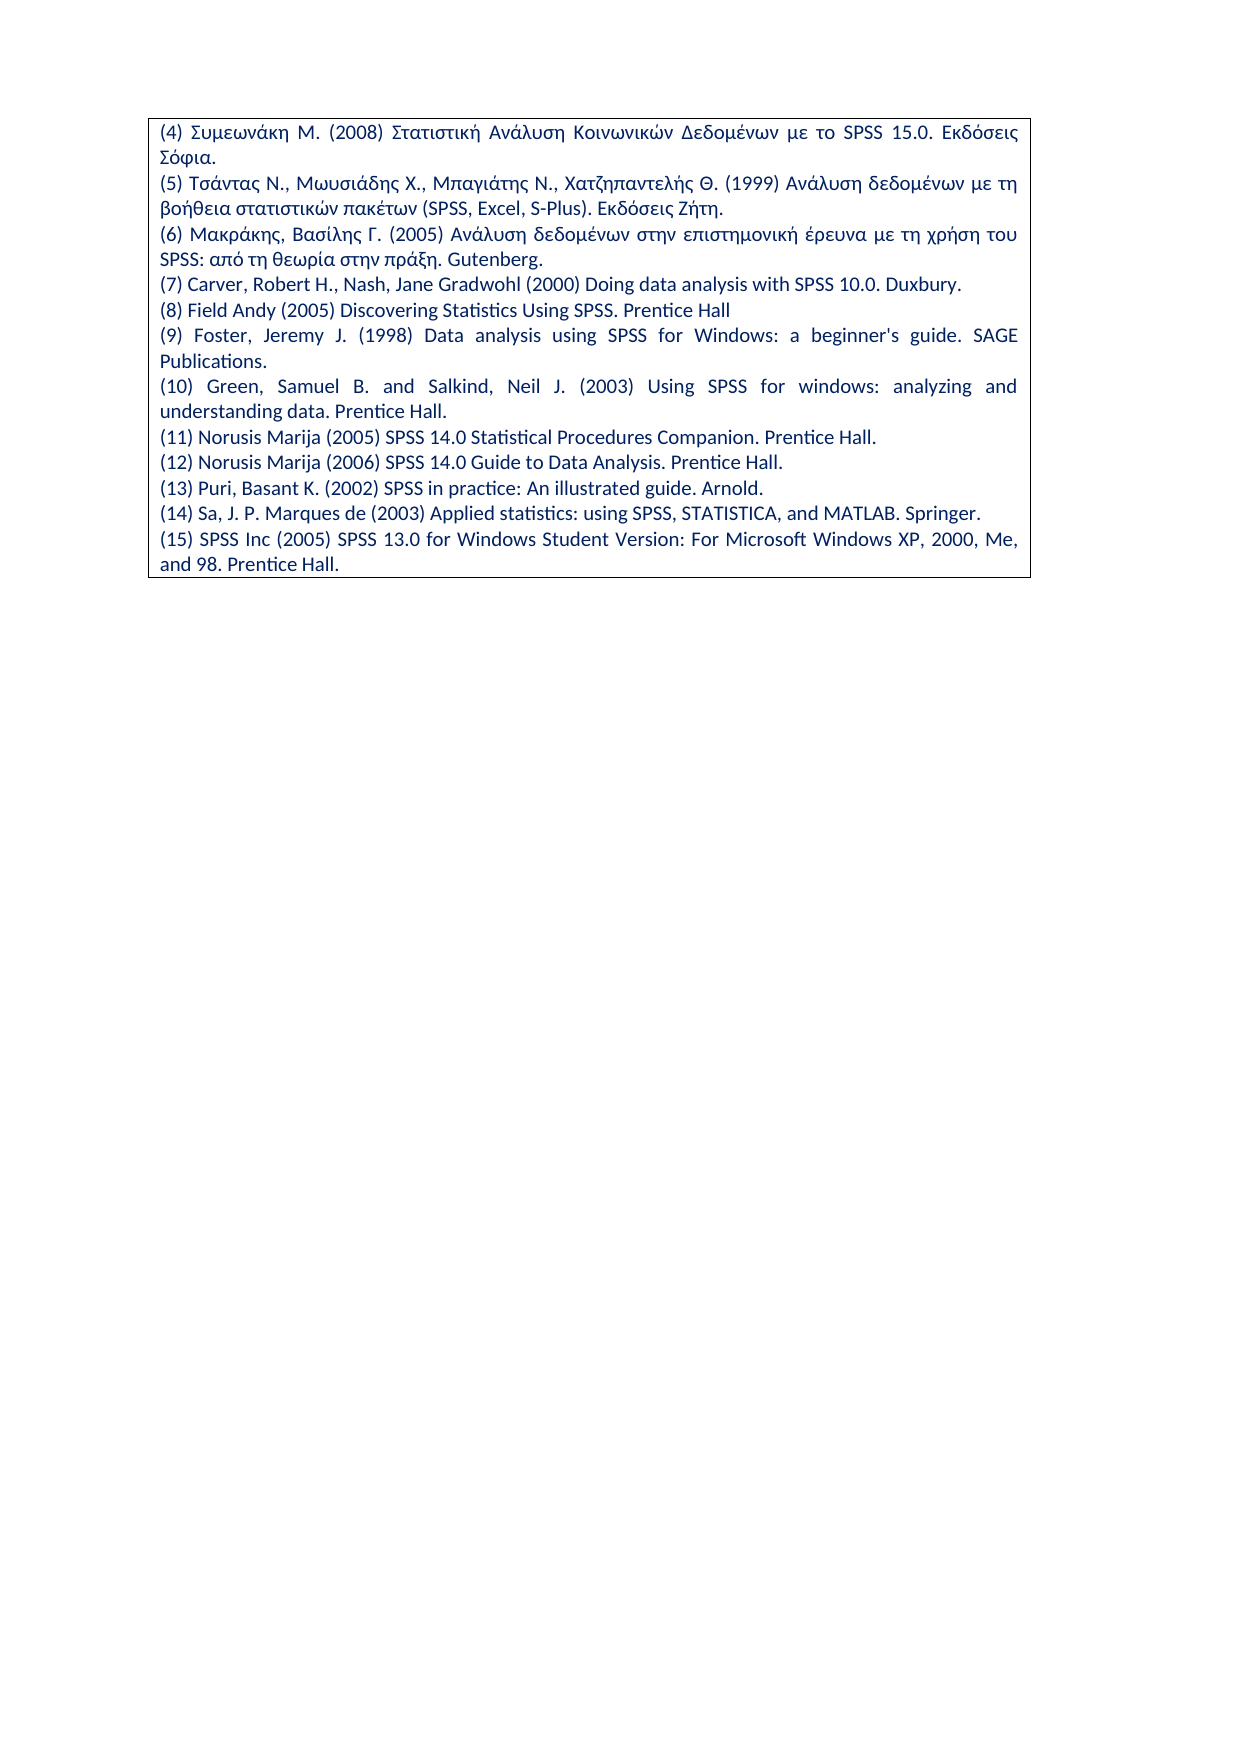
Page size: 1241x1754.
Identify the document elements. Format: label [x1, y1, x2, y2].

table_header [149, 119, 1030, 577]
